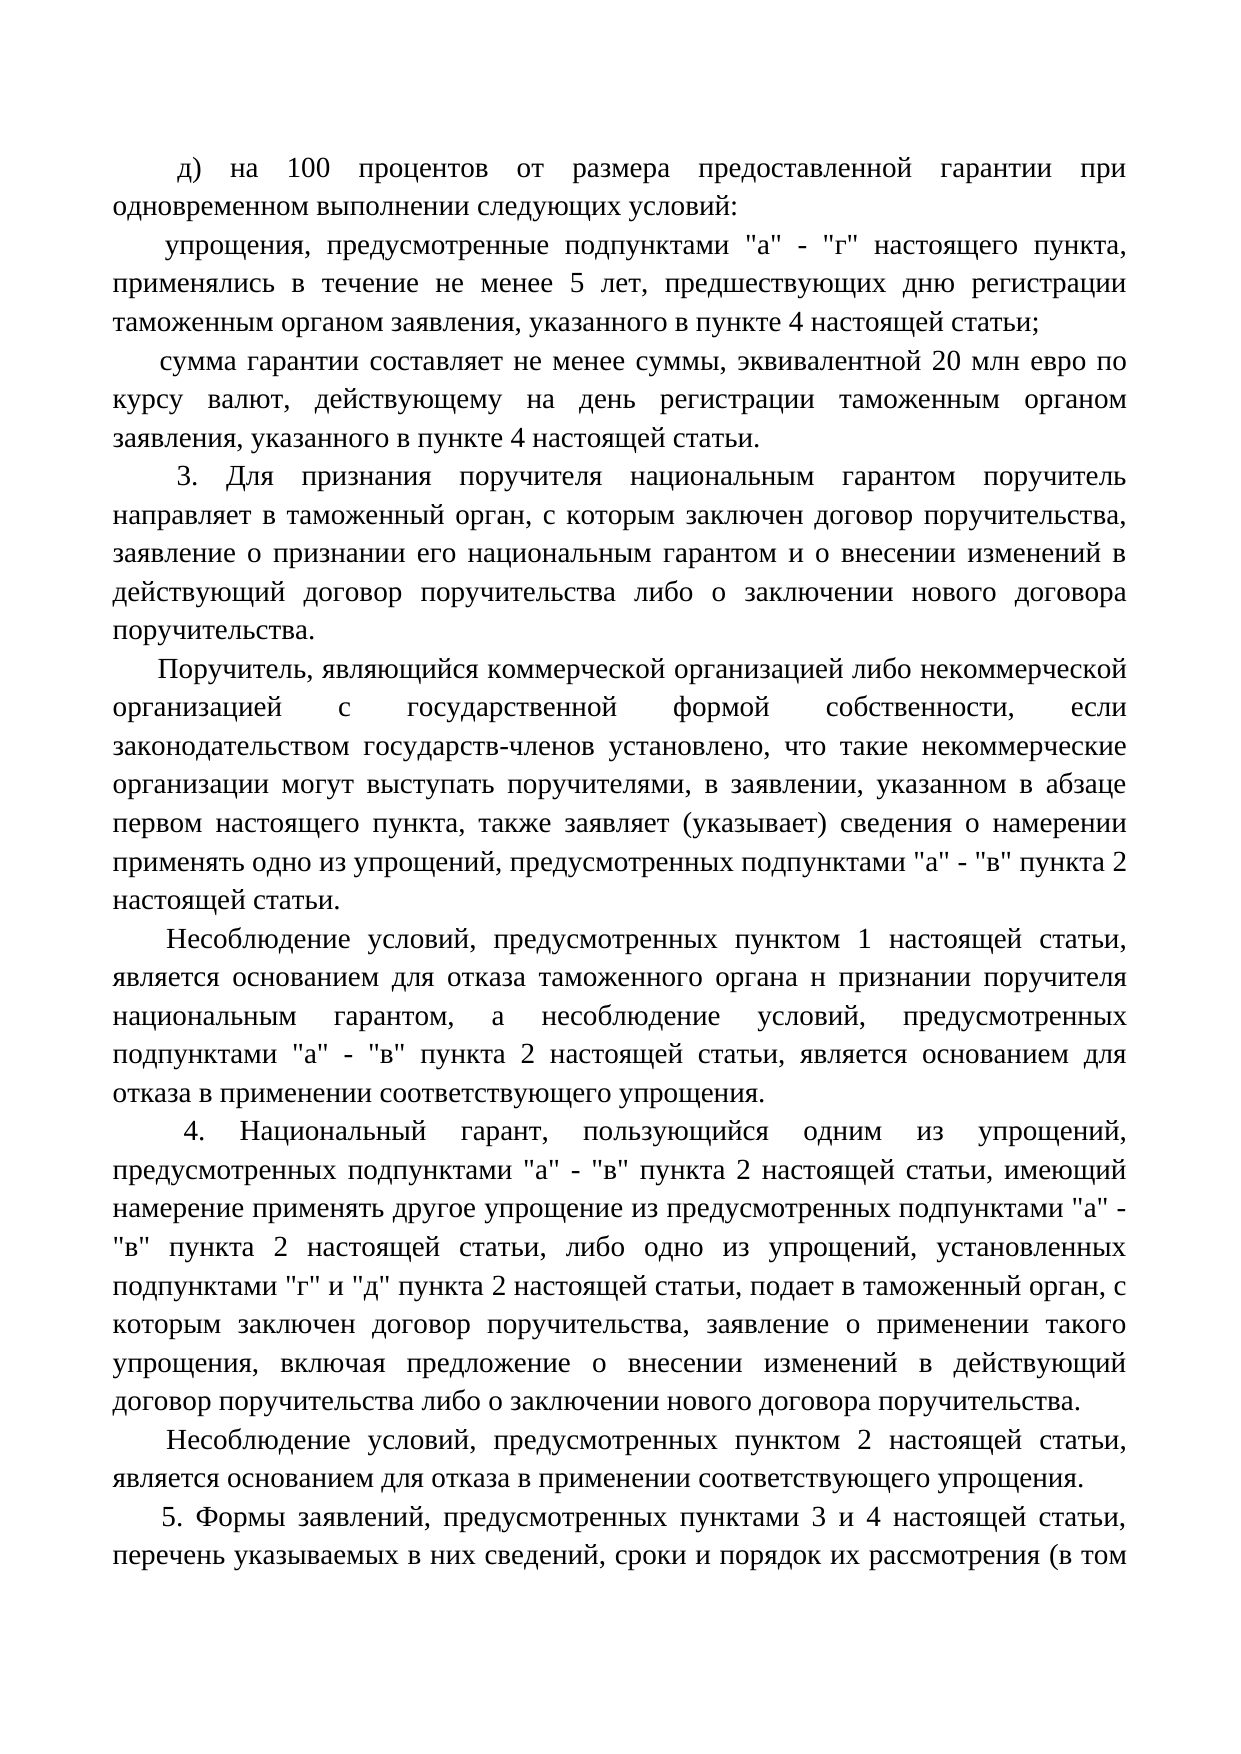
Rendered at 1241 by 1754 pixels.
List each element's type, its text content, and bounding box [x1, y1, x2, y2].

text д) на 100 процентов от размера предоставленной гарантии при одновременном выполнении следующих условий: [112, 150, 1128, 222]
text Поручитель, являющийся коммерческой организацией либо некоммерческой организацией с государственной формой собственности, если законодательством государств-членов установлено, что такие некоммерческие организации могут выступать поручителями, в заявлении, указанном в абзаце первом настоящего пункта, также заявляет (указывает) сведения о намерении применять одно из упрощений, предусмотренных подпунктами "а" - "в" пункта 2 настоящей статьи. [112, 651, 1128, 916]
text 4. Национальный гарант, пользующийся одним из упрощений, предусмотренных подпунктами "а" - "в" пункта 2 настоящей статьи, имеющий намерение применять другое упрощение из предусмотренных подпунктами "а" - "в" пункта 2 настоящей статьи, либо одно из упрощений, установленных подпунктами "г" и "д" пункта 2 настоящей статьи, подает в таможенный орган, с которым заключен договор поручительства, заявление о применении такого упрощения, включая предложение о внесении изменений в действующий договор поручительства либо о заключении нового договора поручительства. [112, 1113, 1128, 1417]
text 3. Для признания поручителя национальным гарантом поручитель направляет в таможенный орган, с которым заключен договор поручительства, заявление о признании его национальным гарантом и о внесении изменений в действующий договор поручительства либо о заключении нового договора поручительства. [112, 458, 1128, 646]
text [112, 1499, 1128, 1571]
text упрощения, предусмотренные подпунктами "а" - "г" настоящего пункта, применялись в течение не менее 5 лет, предшествующих дню регистрации таможенным органом заявления, указанного в пункте 4 настоящей статьи; [112, 227, 1128, 338]
text Несоблюдение условий, предусмотренных пунктом 1 настоящей статьи, является основанием для отказа таможенного органа н признании поручителя национальным гарантом, а несоблюдение условий, предусмотренных подпунктами "а" - "в" пункта 2 настоящей статьи, является основанием для отказа в применении соответствующего упрощения. [112, 921, 1128, 1108]
text сумма гарантии составляет не менее суммы, эквивалентной 20 млн евро по курсу валют, действующему на день регистрации таможенным органом заявления, указанного в пункте 4 настоящей статьи. [112, 343, 1128, 453]
text Несоблюдение условий, предусмотренных пунктом 2 настоящей статьи, является основанием для отказа в применении соответствующего упрощения. [112, 1422, 1128, 1494]
